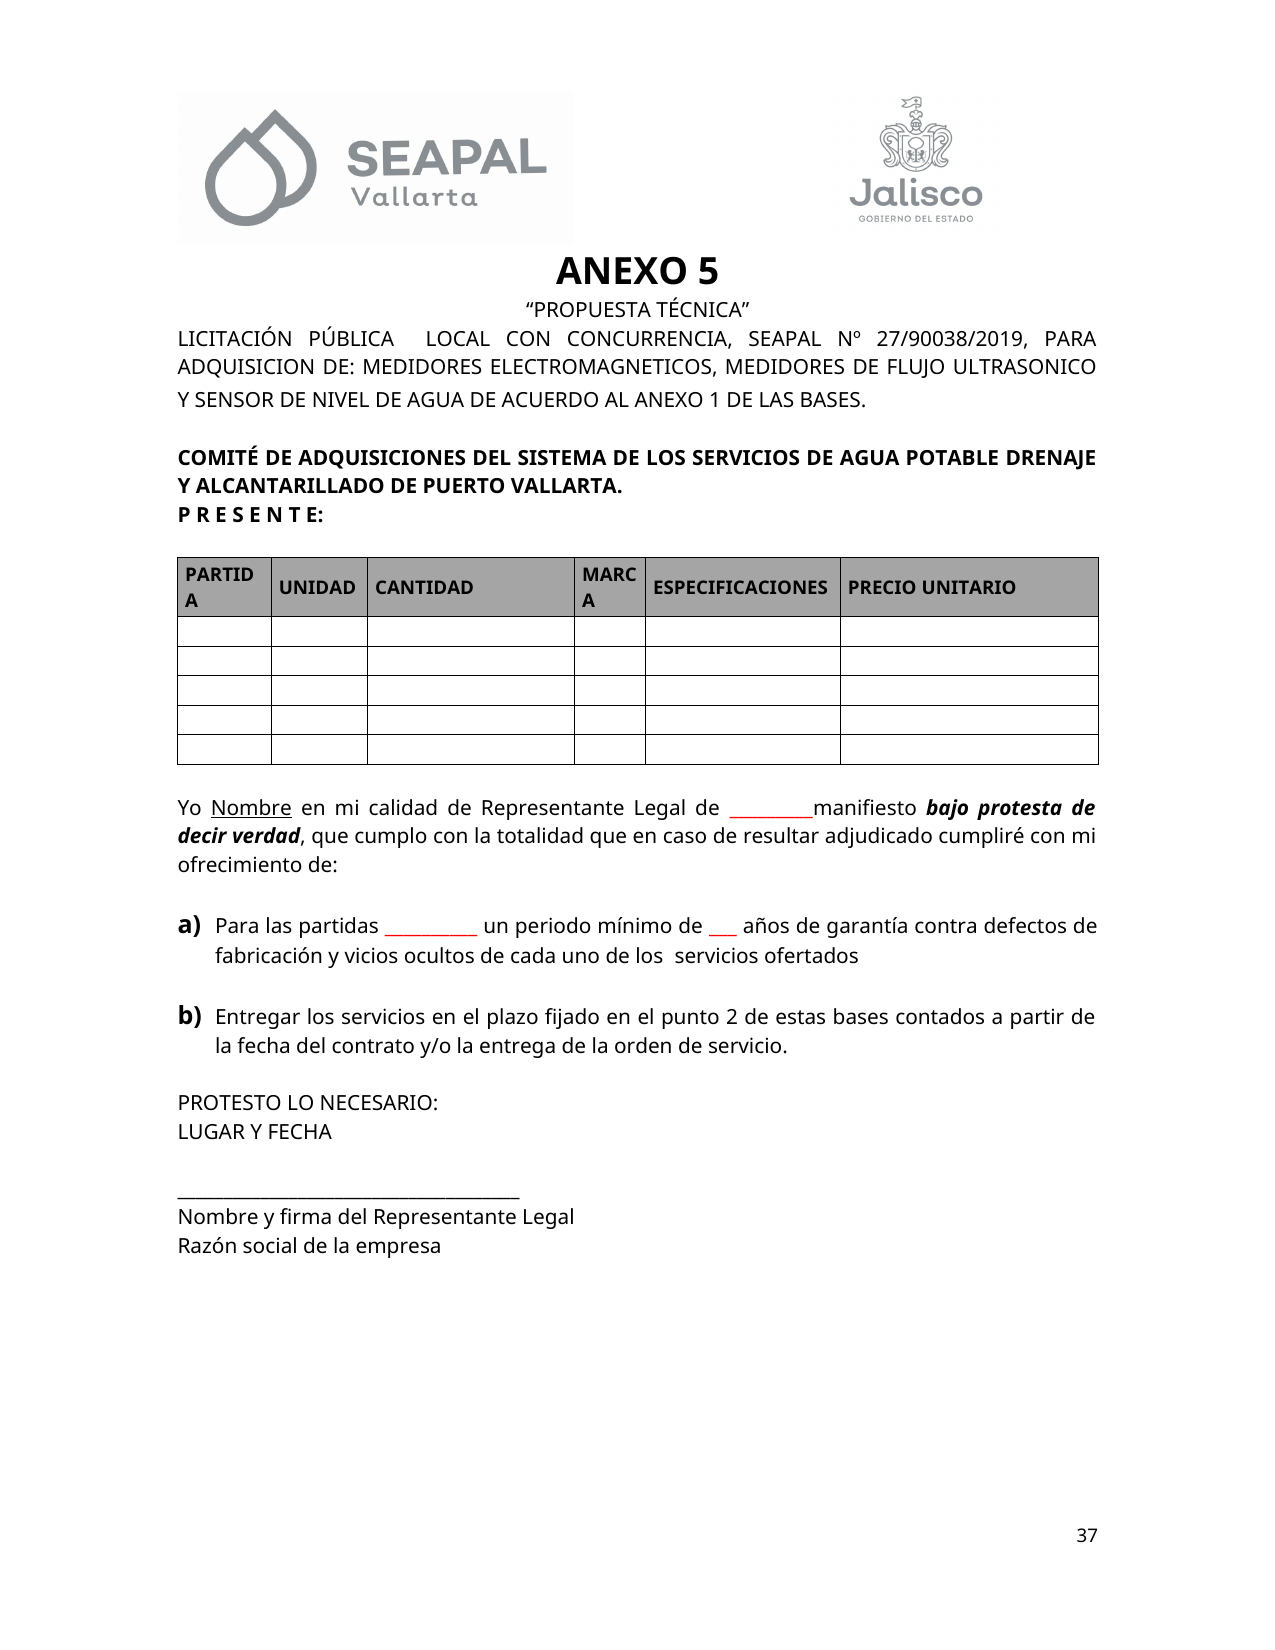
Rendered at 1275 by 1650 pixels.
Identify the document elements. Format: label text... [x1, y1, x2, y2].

table_header ESPECIFICACIONES [646, 558, 840, 616]
table_header UNIDAD [272, 558, 367, 616]
table_cell [646, 617, 840, 646]
text Yo Nombre en mi calidad de Representante Legal de _________manifiesto bajo protesta de decir verdad, que cumplo con la totalidad que en caso de resultar adjudicado cumpliré con mi ofrecimiento de: [177, 793, 1098, 878]
list Entregar los servicios en el plazo fijado en el punto 2 de estas bases contados a partir de la fecha del contrato y/o la entrega de la orden de servicio. [177, 998, 1098, 1060]
table_cell [575, 676, 645, 704]
table_cell [646, 706, 840, 734]
table_cell [272, 647, 367, 675]
table_cell [272, 735, 367, 763]
table_cell [178, 617, 271, 646]
text Razón social de la empresa [177, 1231, 1098, 1259]
table_cell [178, 676, 271, 704]
text Nombre y firma del Representante Legal [177, 1202, 1098, 1231]
table_cell [841, 617, 1098, 646]
table_cell [368, 676, 574, 704]
table_cell [178, 647, 271, 675]
table_cell [272, 617, 367, 646]
table_cell [575, 617, 645, 646]
table_cell [368, 617, 574, 646]
table_cell [272, 676, 367, 704]
table_cell [646, 676, 840, 704]
table_cell [178, 706, 271, 734]
table_cell [272, 706, 367, 734]
text PROTESTO LO NECESARIO: [177, 1088, 1098, 1117]
table_cell [368, 735, 574, 763]
table_cell [575, 735, 645, 763]
text ANEXO 5 [177, 244, 1098, 295]
table_cell [841, 735, 1098, 763]
table_header precio uNITARIO [841, 558, 1098, 616]
table_cell [575, 647, 645, 675]
table_cell [841, 676, 1098, 704]
table_cell [841, 647, 1098, 675]
text “PROPUESTA TÉCNICA” [177, 295, 1098, 324]
text COMITÉ DE ADQUISICIONES DEL SISTEMA DE LOS SERVICIOS DE AGUA POTABLE DRENAJE Y ALCANTARILLADO DE PUERTO VALLARTA. [177, 443, 1098, 500]
table_cell [646, 735, 840, 763]
table_cell [841, 706, 1098, 734]
picture [817, 73, 1015, 245]
table_header MARCA [575, 558, 645, 616]
text P R E S E N T E: [177, 500, 1098, 528]
picture [177, 91, 574, 245]
list Para las partidas __________ un periodo mínimo de ___ años de garantía contra defectos de fabricación y vicios ocultos de cada uno de los servicios ofertados [177, 907, 1098, 969]
text _____________________________________ [177, 1174, 1098, 1202]
table_header Cantidad [368, 558, 574, 616]
text LUGAR Y FECHA [177, 1117, 1098, 1145]
text LICITACIÓN PÚBLICA LOCAL CON CONCURRENCIA, SEAPAL Nº 27/90038/2019, PARA ADQUISICION DE: MEDIDORES ELECTROMAGNETICOS, MEDIDORES DE FLUJO ULTRASONICO Y SENSOR DE NIVEL DE AGUA DE ACUERDO AL ANEXO 1 DE LAS BASES. [177, 324, 1098, 415]
table_cell [368, 706, 574, 734]
table_cell [368, 647, 574, 675]
table_cell [178, 735, 271, 763]
table_header Partida [178, 558, 271, 616]
table_cell [646, 647, 840, 675]
table_cell [575, 706, 645, 734]
